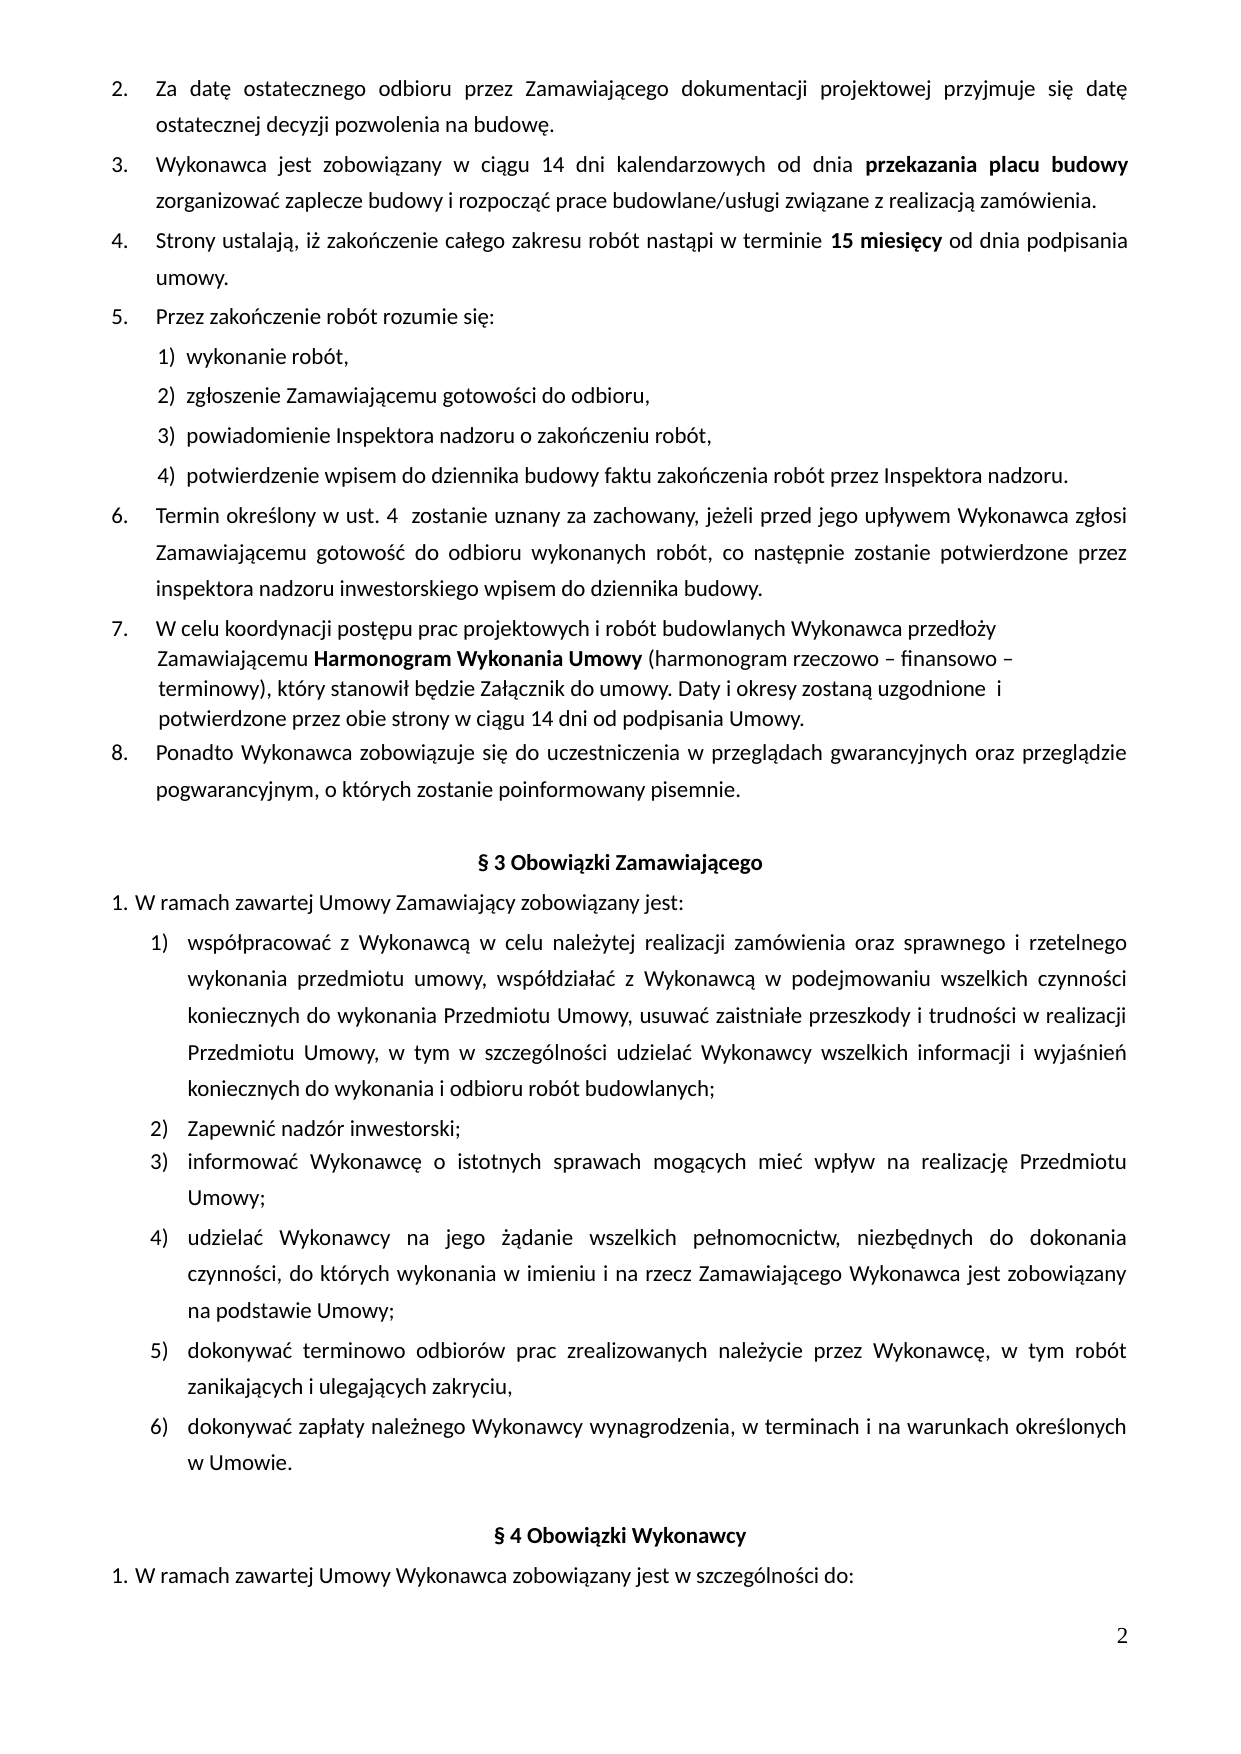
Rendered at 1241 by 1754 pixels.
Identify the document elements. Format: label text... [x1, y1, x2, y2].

text Zamawiającemu Harmonogram Wykonania Umowy (harmonogram rzeczowo – finansowo – terminowy), który stanowił będzie Załącznik do umowy. Daty i okresy zostaną uzgodnione i potwierdzone przez obie strony w ciągu 14 dni od podpisania Umowy. [157, 644, 1130, 732]
list W celu koordynacji postępu prac projektowych i robót budowlanych Wykonawca przedłoży [111, 614, 1128, 642]
list Wykonawca jest zobowiązany w ciągu 14 dni kalendarzowych od dnia przekazania placu budowy zorganizować zaplecze budowy i rozpocząć prace budowlane/usługi związane z realizacją zamówienia. [111, 150, 1128, 214]
list powiadomienie Inspektora nadzoru o zakończeniu robót, [157, 421, 1128, 449]
list zgłoszenie Zamawiającemu gotowości do odbioru, [157, 381, 1128, 409]
list Termin określony w ust. 4 zostanie uznany za zachowany, jeżeli przed jego upływem Wykonawca zgłosi Zamawiającemu gotowość do odbioru wykonanych robót, co następnie zostanie potwierdzone przez inspektora nadzoru inwestorskiego wpisem do dziennika budowy. [111, 501, 1128, 602]
list Strony ustalają, iż zakończenie całego zakresu robót nastąpi w terminie 15 miesięcy od dnia podpisania umowy. [111, 226, 1128, 291]
list udzielać Wykonawcy na jego żądanie wszelkich pełnomocnictw, niezbędnych do dokonania czynności, do których wykonania w imieniu i na rzecz Zamawiającego Wykonawca jest zobowiązany na podstawie Umowy; [150, 1223, 1128, 1324]
subtitle § 4 Obowiązki Wykonawcy [112, 1521, 1128, 1549]
list Ponadto Wykonawca zobowiązuje się do uczestniczenia w przeglądach gwarancyjnych oraz przeglądzie pogwarancyjnym, o których zostanie poinformowany pisemnie. [111, 738, 1128, 803]
list Przez zakończenie robót rozumie się: [111, 302, 1128, 330]
list dokonywać terminowo odbiorów prac zrealizowanych należycie przez Wykonawcę, w tym robót zanikających i ulegających zakryciu, [150, 1336, 1128, 1400]
list informować Wykonawcę o istotnych sprawach mogących mieć wpływ na realizację Przedmiotu Umowy; [150, 1147, 1128, 1211]
text 1. W ramach zawartej Umowy Wykonawca zobowiązany jest w szczególności do: [111, 1561, 1128, 1589]
list Zapewnić nadzór inwestorski; [150, 1114, 1128, 1142]
list wykonanie robót, [157, 342, 1128, 370]
list dokonywać zapłaty należnego Wykonawcy wynagrodzenia, w terminach i na warunkach określonych w Umowie. [150, 1412, 1128, 1477]
list współpracować z Wykonawcą w celu należytej realizacji zamówienia oraz sprawnego i rzetelnego wykonania przedmiotu umowy, współdziałać z Wykonawcą w podejmowaniu wszelkich czynności koniecznych do wykonania Przedmiotu Umowy, usuwać zaistniałe przeszkody i trudności w realizacji Przedmiotu Umowy, w tym w szczególności udzielać Wykonawcy wszelkich informacji i wyjaśnień koniecznych do wykonania i odbioru robót budowlanych; [150, 928, 1128, 1102]
list Za datę ostatecznego odbioru przez Zamawiającego dokumentacji projektowej przyjmuje się datę ostatecznej decyzji pozwolenia na budowę. [111, 74, 1128, 138]
text 1. W ramach zawartej Umowy Zamawiający zobowiązany jest: [111, 888, 1128, 916]
subtitle § 3 Obowiązki Zamawiającego [112, 848, 1128, 876]
list potwierdzenie wpisem do dziennika budowy faktu zakończenia robót przez Inspektora nadzoru. [157, 461, 1128, 489]
